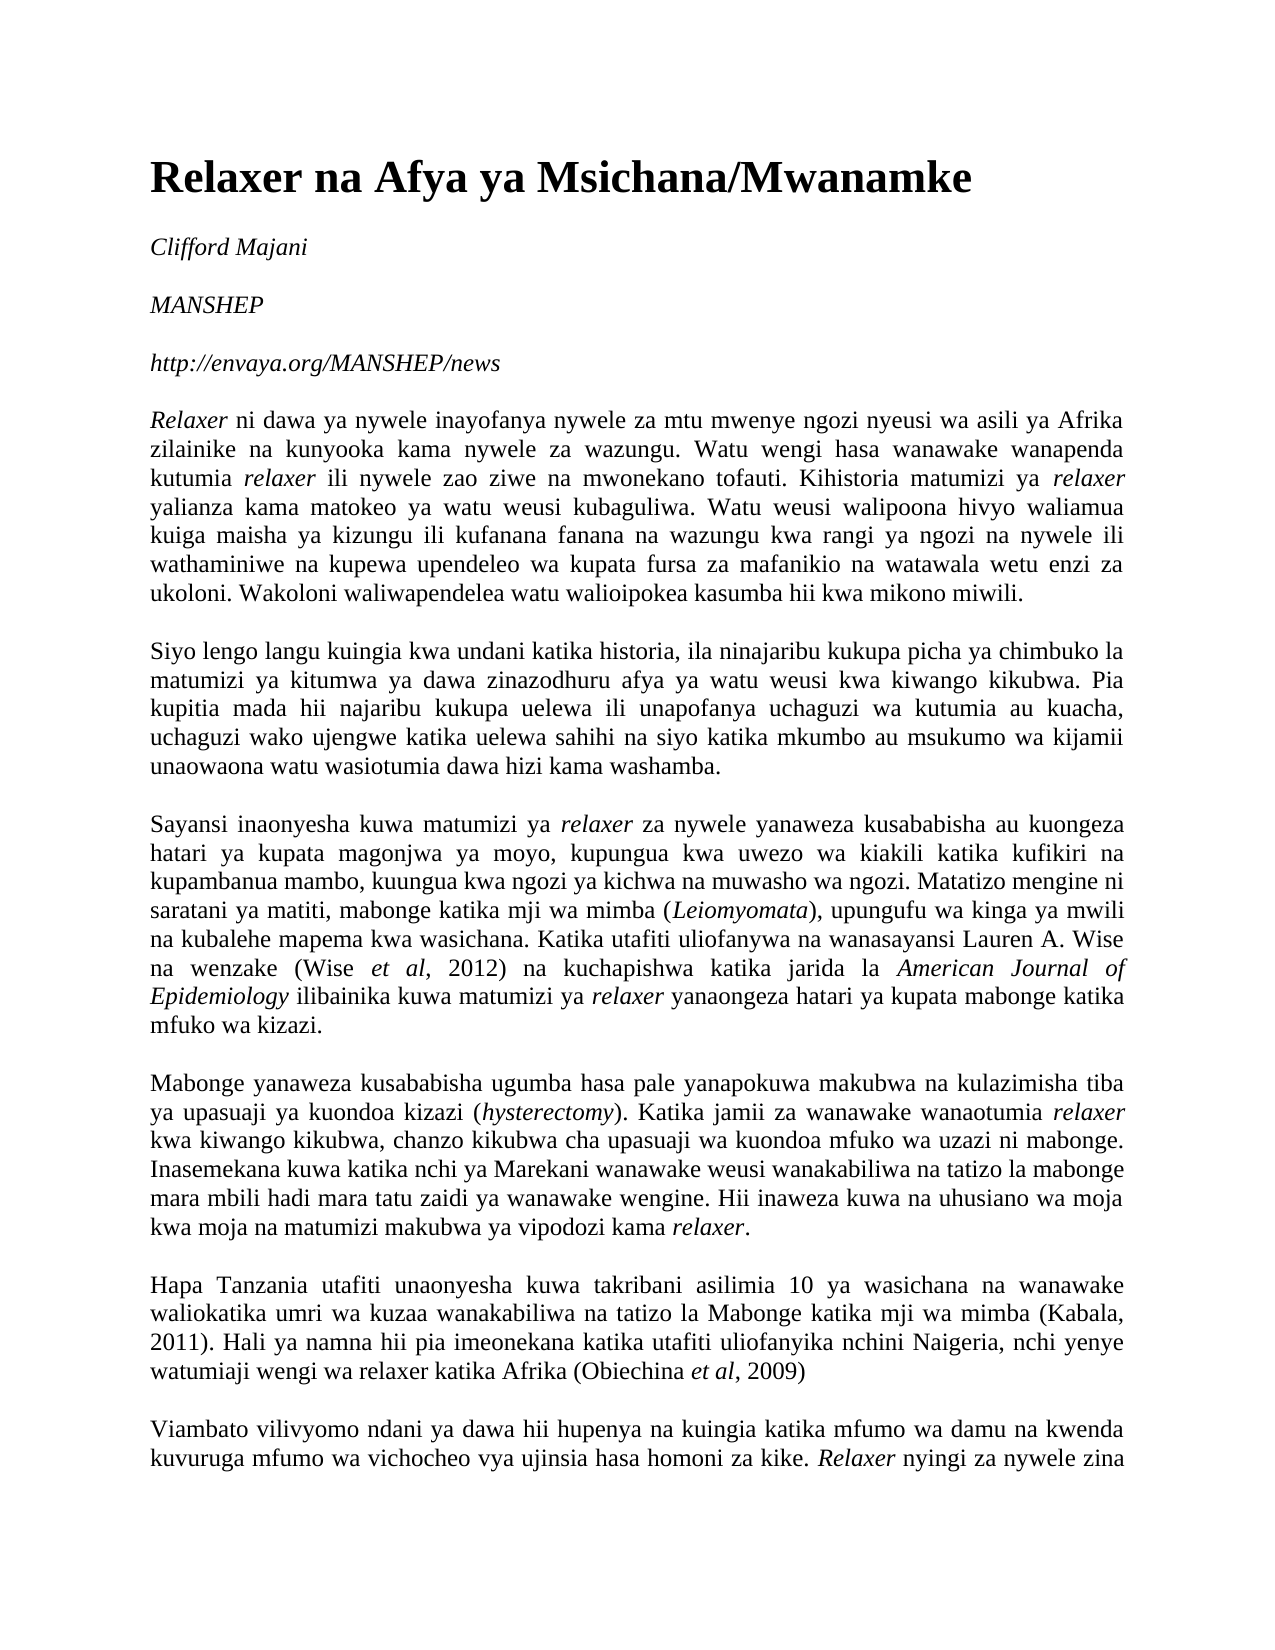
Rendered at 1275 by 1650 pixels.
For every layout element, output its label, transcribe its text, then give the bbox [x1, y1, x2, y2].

text Relaxer ni dawa ya nywele inayofanya nywele za mtu mwenye ngozi nyeusi wa asili ya Afrika zilainike na kunyooka kama nywele za wazungu. Watu wengi hasa wanawake wanapenda kutumia relaxer ili nywele zao ziwe na mwonekano tofauti. Kihistoria matumizi ya relaxer yalianza kama matokeo ya watu weusi kubaguliwa. Watu weusi walipoona hivyo waliamua kuiga maisha ya kizungu ili kufanana fanana na wazungu kwa rangi ya ngozi na nywele ili wathaminiwe na kupewa upendeleo wa kupata fursa za mafanikio na watawala wetu enzi za ukoloni. Wakoloni waliwapendelea watu walioipokea kasumba hii kwa mikono miwili. [150, 406, 1125, 607]
text Hapa Tanzania utafiti unaonyesha kuwa takribani asilimia 10 ya wasichana na wanawake waliokatika umri wa kuzaa wanakabiliwa na tatizo la Mabonge katika mji wa mimba (Kabala, 2011). Hali ya namna hii pia imeonekana katika utafiti uliofanyika nchini Naigeria, nchi yenye watumiaji wengi wa relaxer katika Afrika (Obiechina et al, 2009) [150, 1270, 1125, 1385]
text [150, 1414, 1125, 1471]
text http://envaya.org/MANSHEP/news [150, 348, 1125, 376]
text Relaxer na Afya ya Msichana/Mwanamke [150, 150, 1125, 203]
text Mabonge yanaweza kusababisha ugumba hasa pale yanapokuwa makubwa na kulazimisha tiba ya upasuaji ya kuondoa kizazi (hysterectomy). Katika jamii za wanawake wanaotumia relaxer kwa kiwango kikubwa, chanzo kikubwa cha upasuaji wa kuondoa mfuko wa uzazi ni mabonge. Inasemekana kuwa katika nchi ya Marekani wanawake weusi wanakabiliwa na tatizo la mabonge mara mbili hadi mara tatu zaidi ya wanawake wengine. Hii inaweza kuwa na uhusiano wa moja kwa moja na matumizi makubwa ya vipodozi kama relaxer. [150, 1068, 1125, 1241]
text Siyo lengo langu kuingia kwa undani katika historia, ila ninajaribu kukupa picha ya chimbuko la matumizi ya kitumwa ya dawa zinazodhuru afya ya watu weusi kwa kiwango kikubwa. Pia kupitia mada hii najaribu kukupa uelewa ili unapofanya uchaguzi wa kutumia au kuacha, uchaguzi wako ujengwe katika uelewa sahihi na siyo katika mkumbo au msukumo wa kijamii unaowaona watu wasiotumia dawa hizi kama washamba. [150, 636, 1125, 780]
text Clifford Majani [150, 232, 1125, 261]
text Sayansi inaonyesha kuwa matumizi ya relaxer za nywele yanaweza kusababisha au kuongeza hatari ya kupata magonjwa ya moyo, kupungua kwa uwezo wa kiakili katika kufikiri na kupambanua mambo, kuungua kwa ngozi ya kichwa na muwasho wa ngozi. Matatizo mengine ni saratani ya matiti, mabonge katika mji wa mimba (Leiomyomata), upungufu wa kinga ya mwili na kubalehe mapema kwa wasichana. Katika utafiti uliofanywa na wanasayansi Lauren A. Wise na wenzake (Wise et al, 2012) na kuchapishwa katika jarida la American Journal of Epidemiology ilibainika kuwa matumizi ya relaxer yanaongeza hatari ya kupata mabonge katika mfuko wa kizazi. [150, 809, 1125, 1039]
text MANSHEP [150, 290, 1125, 318]
